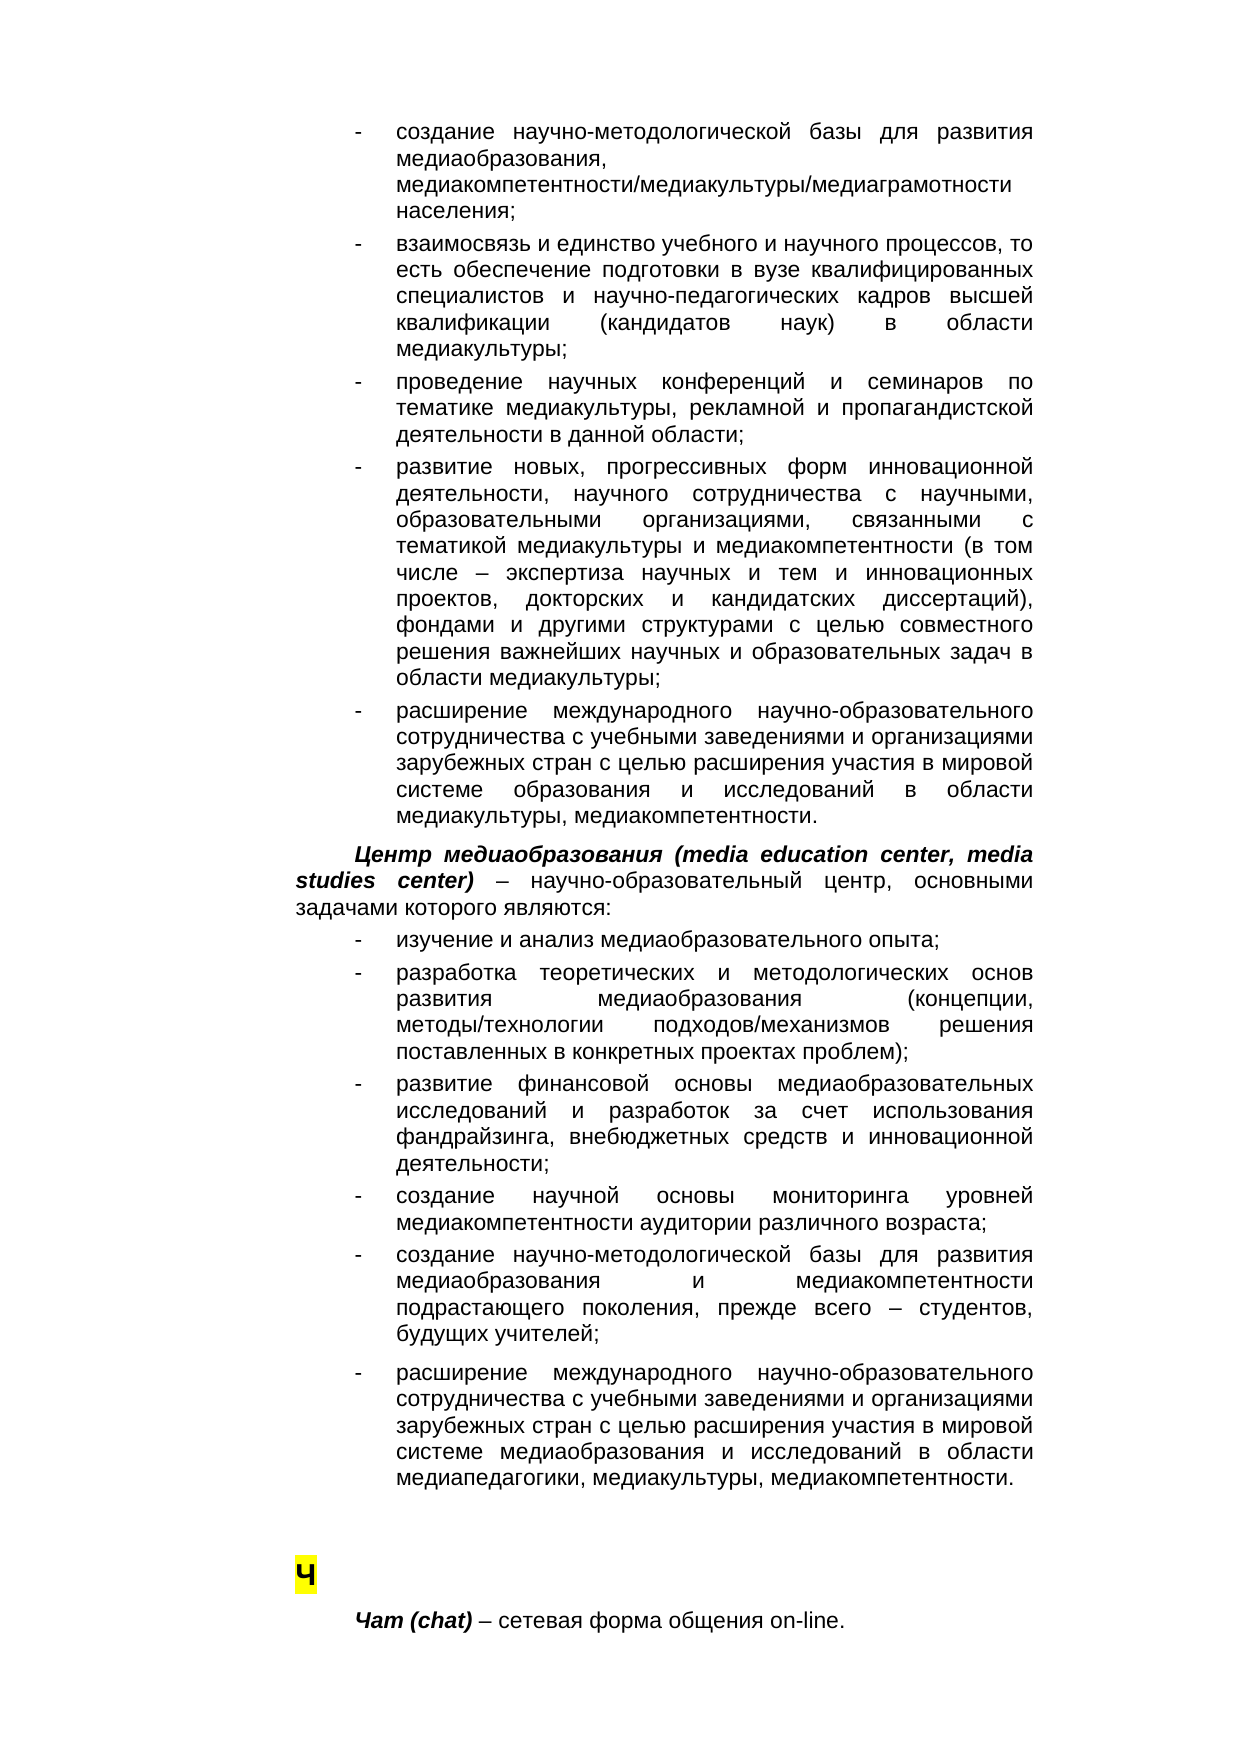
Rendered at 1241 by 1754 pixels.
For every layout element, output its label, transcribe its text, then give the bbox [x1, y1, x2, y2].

list развитие новых, прогрессивных форм инновационной деятельности, научного сотрудничества с научными, образовательными организациями, связанными с тематикой медиакультуры и медиакомпетентности (в том числе – экспертиза научных и тем и инновационных проектов, докторских и кандидатских диссертаций), фондами и другими структурами с целью совместного решения важнейших научных и образовательных задач в области медиакультуры; [354, 453, 1033, 690]
list расширение международного научно-образовательного сотрудничества с учебными заведениями и организациями зарубежных стран с целью расширения участия в мировой системе образования и исследований в области медиакультуры, медиакомпетентности. [354, 697, 1033, 828]
list изучение и анализ медиаобразовательного опыта; [354, 926, 1033, 952]
list создание научно-методологической базы для развития медиаобразования, медиакомпетентности/медиакультуры/медиаграмотности населения; [354, 118, 1033, 223]
list расширение международного научно-образовательного сотрудничества с учебными заведениями и организациями зарубежных стран с целью расширения участия в мировой системе медиаобразования и исследований в области медиапедагогики, медиакультуры, медиакомпетентности. [354, 1359, 1033, 1491]
list развитие финансовой основы медиаобразовательных исследований и разработок за счет использования фандрайзинга, внебюджетных средств и инновационной деятельности; [354, 1070, 1033, 1176]
list взаимосвязь и единство учебного и научного процессов, то есть обеспечение подготовки в вузе квалифицированных специалистов и научно-педагогических кадров высшей квалификации (кандидатов наук) в области медиакультуры; [354, 230, 1033, 362]
text Чат (chat) – сетевая форма общения on-line. [295, 1607, 1033, 1633]
list создание научно-методологической базы для развития медиаобразования и медиакомпетентности подрастающего поколения, прежде всего – студентов, будущих учителей; [354, 1241, 1033, 1346]
list создание научной основы мониторинга уровней медиакомпетентности аудитории различного возраста; [354, 1182, 1033, 1235]
text Центр медиаобразования (media education center, media studies center) – научно-образовательный центр, основными задачами которого являются: [295, 841, 1033, 920]
list разработка теоретических и методологических основ развития медиаобразования (концепции, методы/технологии подходов/механизмов решения поставленных в конкретных проектах проблем); [354, 959, 1033, 1064]
text Ч [295, 1554, 1033, 1594]
list проведение научных конференций и семинаров по тематике медиакультуры, рекламной и пропагандистской деятельности в данной области; [354, 368, 1033, 447]
